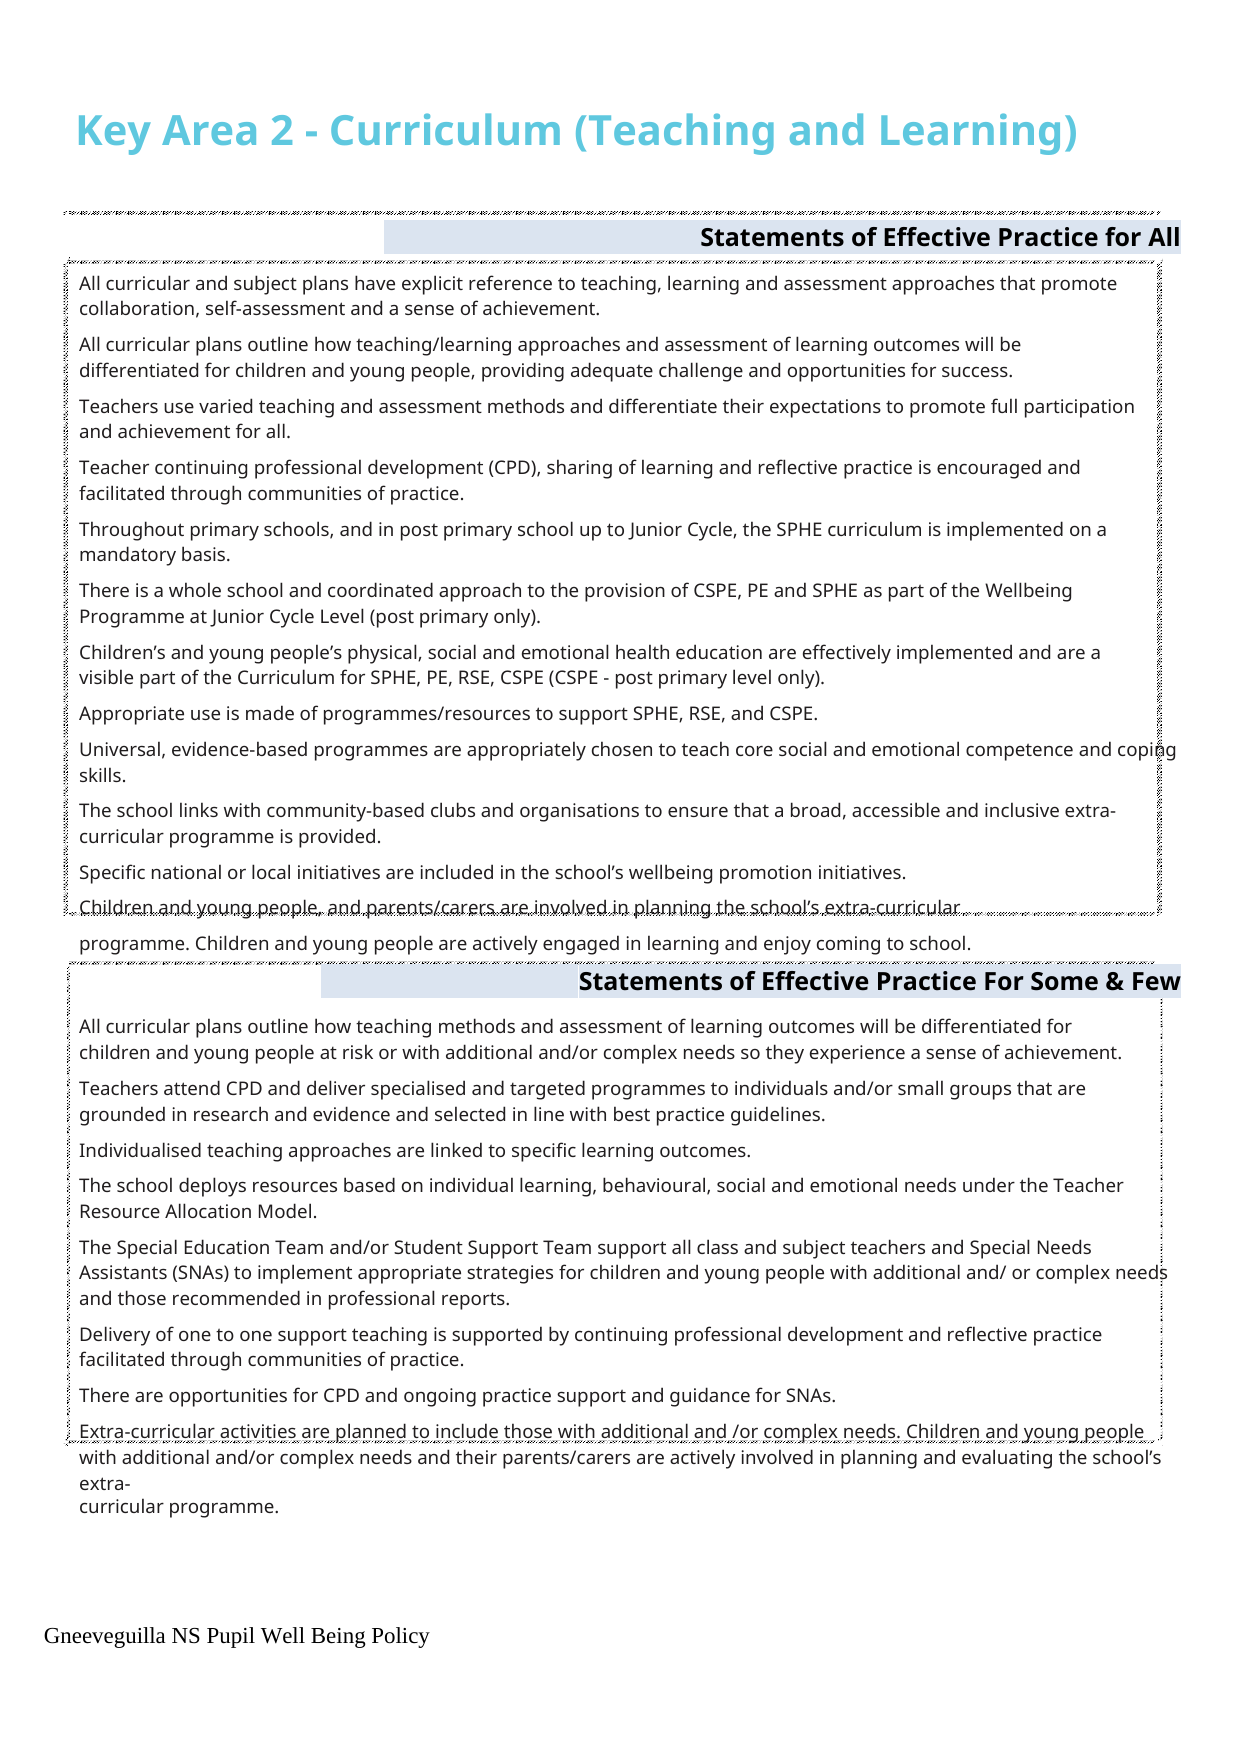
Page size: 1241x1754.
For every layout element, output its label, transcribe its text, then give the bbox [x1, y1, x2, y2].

table_header Statements of Effective Practice for All [58, 220, 1186, 262]
table_cell Statements of Effective Practice For Some & Few [58, 956, 1186, 1006]
table_cell All curricular and subject plans have explicit reference to teaching, learning and assessment approaches that promote collaboration, self-assessment and a sense of achievement. All curricular plans outline how teaching/learning approaches and assessment of learning outcomes will be differentiated for children and young people, providing adequate challenge and opportunities for success. Teachers use varied teaching and assessment methods and differentiate their expectations to promote full participation and achievement for all. Teacher continuing professional development (CPD), sharing of learning and reflective practice is encouraged and facilitated through communities of practice. Throughout primary schools, and in post primary school up to Junior Cycle, the SPHE curriculum is implemented on a mandatory basis. There is a whole school and coordinated approach to the provision of CSPE, PE and SPHE as part of the Wellbeing Programme at Junior Cycle Level (post primary only). Children’s and young people’s physical, social and emotional health education are effectively implemented and are a visible part of the Curriculum for SPHE, PE, RSE, CSPE (CSPE - post primary level only). Appropriate use is made of programmes/resources to support SPHE, RSE, and CSPE. Universal, evidence-based programmes are appropriately chosen to teach core social and emotional competence and coping skills. The school links with community-based clubs and organisations to ensure that a broad, accessible and inclusive extra-curricular programme is provided. Specific national or local initiatives are included in the school’s wellbeing promotion initiatives. Children and young people, and parents/carers are involved in planning the school’s extra-curricular programme. Children and young people are actively engaged in learning and enjoy coming to school. [58, 262, 1186, 956]
table_cell All curricular plans outline how teaching methods and assessment of learning outcomes will be differentiated for children and young people at risk or with additional and/or complex needs so they experience a sense of achievement. Teachers attend CPD and deliver specialised and targeted programmes to individuals and/or small groups that are grounded in research and evidence and selected in line with best practice guidelines. Individualised teaching approaches are linked to specific learning outcomes. The school deploys resources based on individual learning, behavioural, social and emotional needs under the Teacher Resource Allocation Model. The Special Education Team and/or Student Support Team support all class and subject teachers and Special Needs Assistants (SNAs) to implement appropriate strategies for children and young people with additional and/ or complex needs and those recommended in professional reports. Delivery of one to one support teaching is supported by continuing professional development and reflective practice facilitated through communities of practice. There are opportunities for CPD and ongoing practice support and guidance for SNAs. Extra-curricular activities are planned to include those with additional and /or complex needs. Children and young people with additional and/or complex needs and their parents/carers are actively involved in planning and evaluating the school’s extra- curricular programme. [58, 1006, 1186, 1518]
text Key Area 2 - Curriculum (Teaching and Learning) [75, 100, 1198, 157]
picture [63, 211, 1163, 220]
